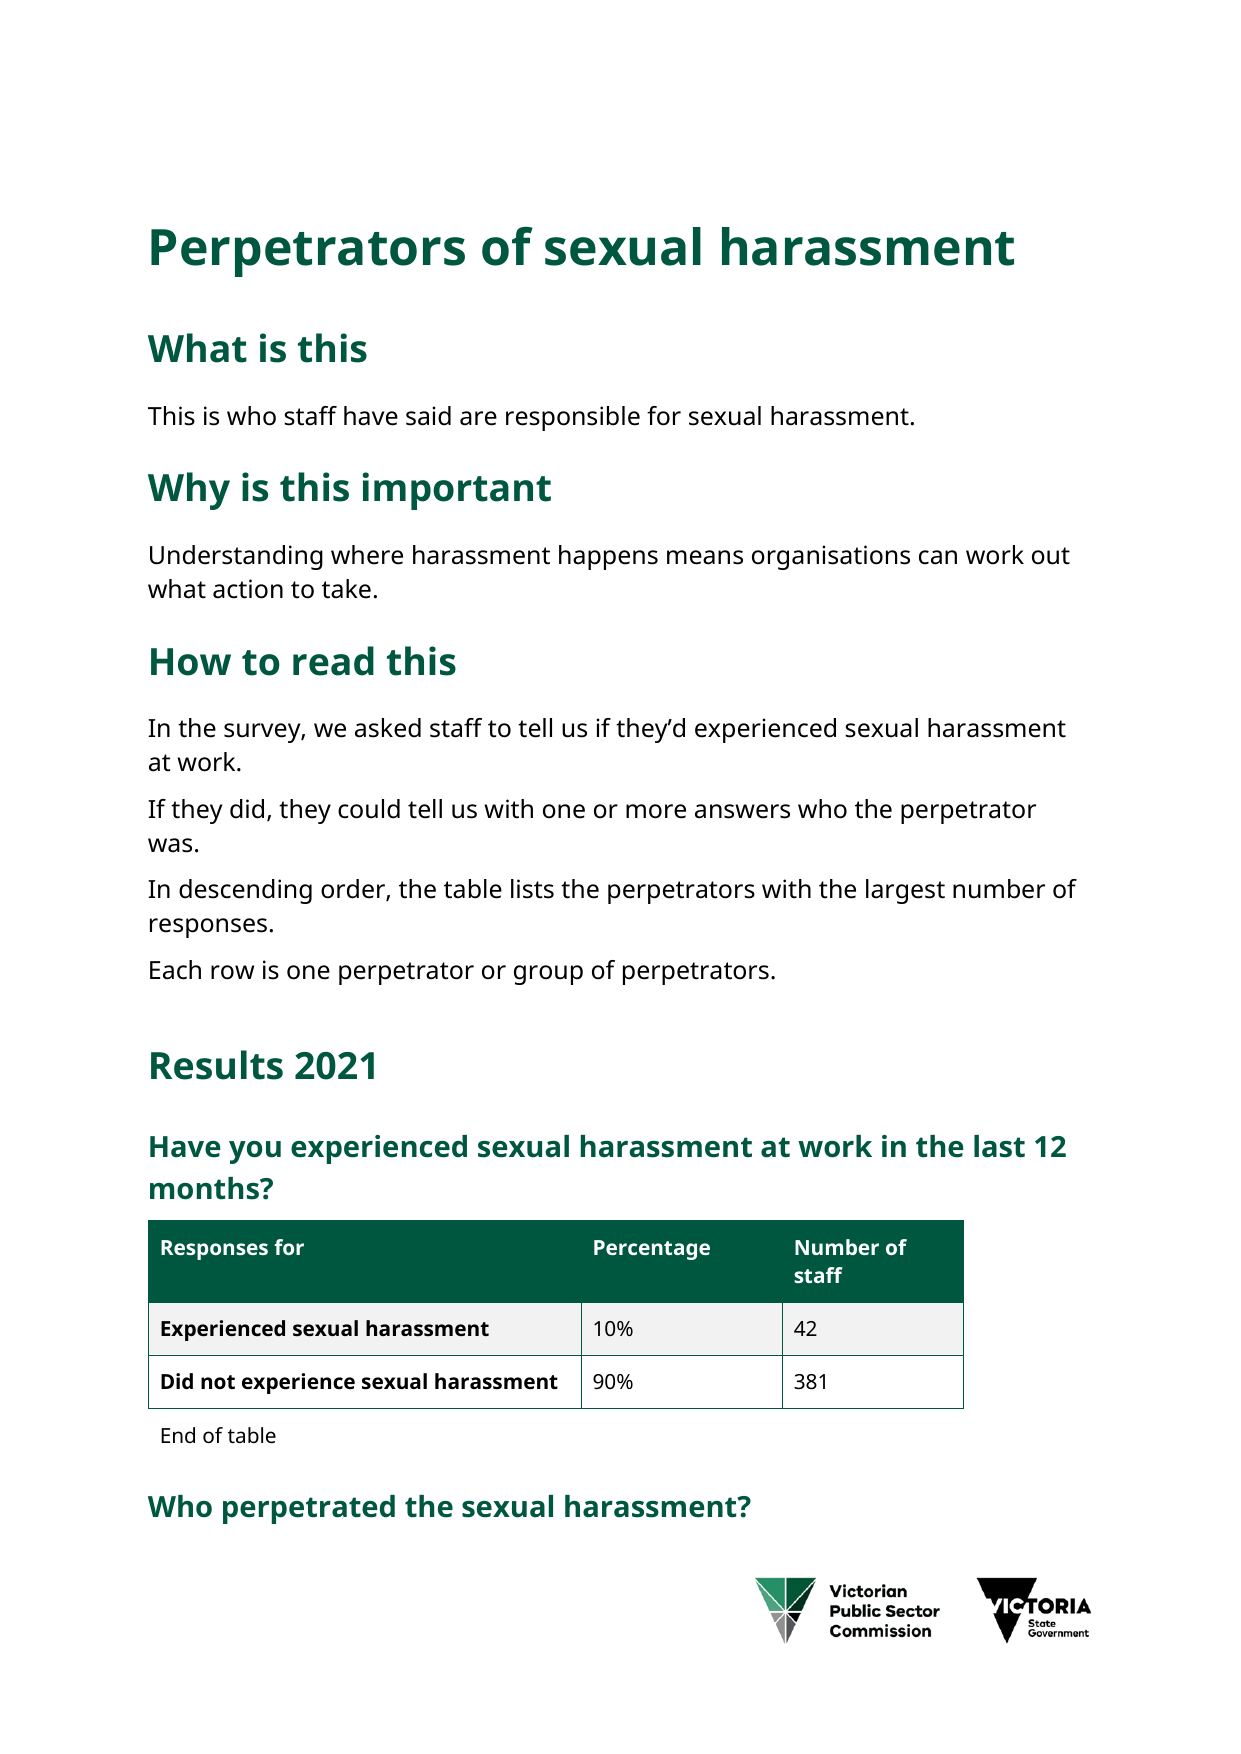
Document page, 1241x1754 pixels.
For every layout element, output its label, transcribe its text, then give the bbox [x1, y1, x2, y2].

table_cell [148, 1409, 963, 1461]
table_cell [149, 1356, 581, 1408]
subtitle Why is this important [148, 462, 1092, 513]
subtitle Who perpetrated the sexual harassment? [148, 1486, 1092, 1526]
subtitle How to read this [148, 635, 1092, 686]
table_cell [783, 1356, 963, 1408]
subtitle Perpetrators of sexual harassment [148, 212, 1092, 280]
subtitle Have you experienced sexual harassment at work in the last 12 months? [148, 1126, 1092, 1208]
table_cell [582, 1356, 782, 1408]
text If they did, they could tell us with one or more answers who the perpetrator was. [148, 791, 1092, 859]
text Understanding where harassment happens means organisations can work out what action to take. [148, 538, 1092, 606]
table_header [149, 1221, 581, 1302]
text In the survey, we asked staff to tell us if they’d experienced sexual harassment at work. [148, 711, 1092, 779]
text In descending order, the table lists the perpetrators with the largest number of responses. [148, 872, 1092, 940]
text Each row is one perpetrator or group of perpetrators. [148, 952, 1092, 1010]
subtitle Results 2021 [148, 1039, 1092, 1091]
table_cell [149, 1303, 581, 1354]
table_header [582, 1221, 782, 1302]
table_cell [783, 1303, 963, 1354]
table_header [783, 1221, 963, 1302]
subtitle What is this [148, 323, 1092, 374]
text This is who staff have said are responsible for sexual harassment. [148, 398, 1092, 433]
picture [754, 1577, 1093, 1645]
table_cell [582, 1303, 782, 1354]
